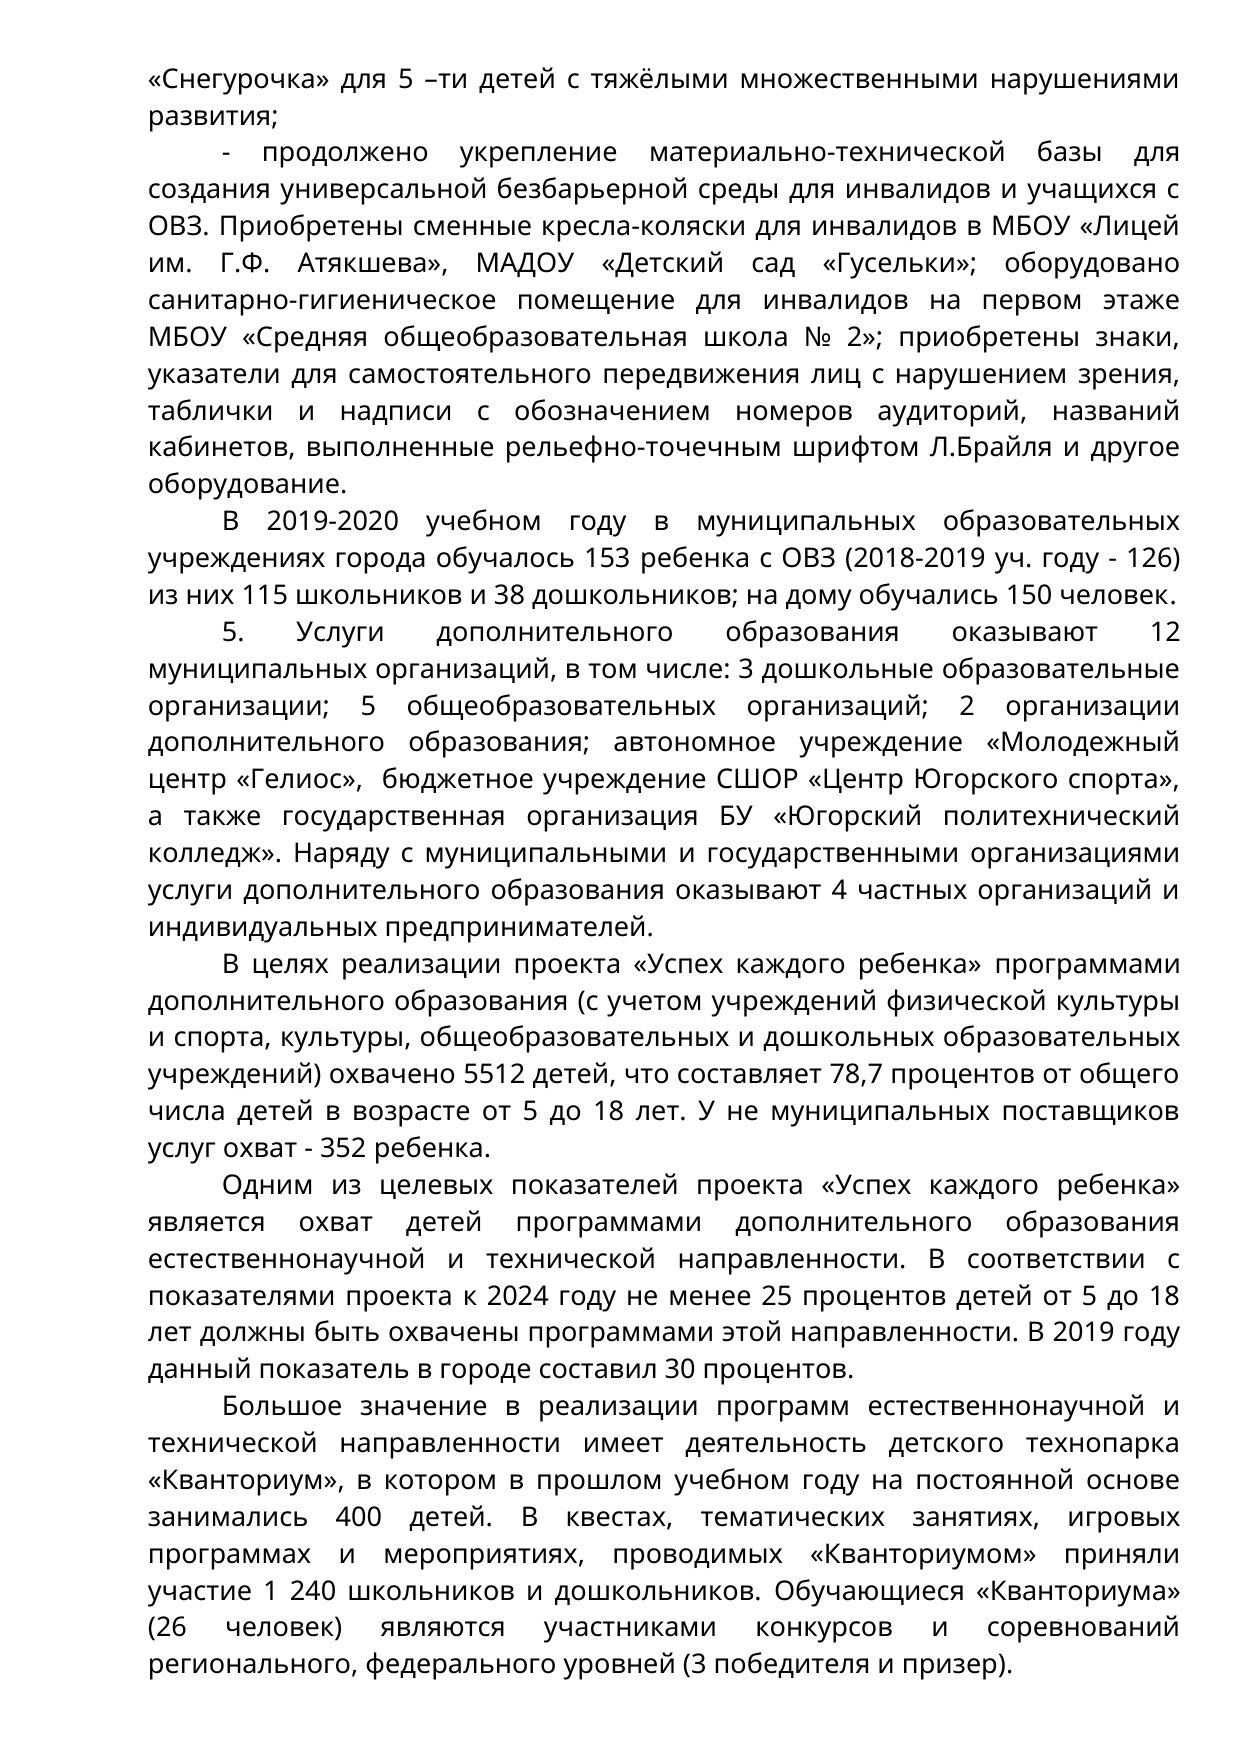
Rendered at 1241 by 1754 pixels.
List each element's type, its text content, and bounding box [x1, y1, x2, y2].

text В 2019-2020 учебном году в муниципальных образовательных учреждениях города обучалось 153 ребенка с ОВЗ (2018-2019 уч. году - 126) из них 115 школьников и 38 дошкольников; на дому обучались 150 человек. [148, 502, 1181, 612]
text В целях реализации проекта «Успех каждого ребенка» программами дополнительного образования (с учетом учреждений физической культуры и спорта, культуры, общеобразовательных и дошкольных образовательных учреждений) охвачено 5512 детей, что составляет 78,7 процентов от общего числа детей в возрасте от 5 до 18 лет. У не муниципальных поставщиков услуг охват - 352 ребенка. [148, 944, 1181, 1165]
text Одним из целевых показателей проекта «Успех каждого ребенка» является охват детей программами дополнительного образования естественнонаучной и технической направленности. В соответствии с показателями проекта к 2024 году не менее 25 процентов детей от 5 до 18 лет должны быть охвачены программами этой направленности. В 2019 году данный показатель в городе составил 30 процентов. [148, 1165, 1181, 1387]
text Большое значение в реализации программ естественнонаучной и технической направленности имеет деятельность детского технопарка «Кванториум», в котором в прошлом учебном году на постоянной основе занимались 400 детей. В квестах, тематических занятиях, игровых программах и мероприятиях, проводимых «Кванториумом» приняли участие 1 240 школьников и дошкольников. Обучающиеся «Кванториума» (26 человек) являются участниками конкурсов и соревнований регионального, федерального уровней (3 победителя и призер). [148, 1387, 1181, 1682]
text - продолжено укрепление материально-технической базы для создания универсальной безбарьерной среды для инвалидов и учащихся с ОВЗ. Приобретены сменные кресла-коляски для инвалидов в МБОУ «Лицей им. Г.Ф. Атякшева», МАДОУ «Детский сад «Гусельки»; оборудовано санитарно-гигиеническое помещение для инвалидов на первом этаже МБОУ «Средняя общеобразовательная школа № 2»; приобретены знаки, указатели для самостоятельного передвижения лиц с нарушением зрения, таблички и надписи с обозначением номеров аудиторий, названий кабинетов, выполненные рельефно-точечным шрифтом Л.Брайля и другое оборудование. [148, 133, 1181, 502]
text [148, 59, 1181, 133]
text 5. Услуги дополнительного образования оказывают 12 муниципальных организаций, в том числе: 3 дошкольные образовательные организации; 5 общеобразовательных организаций; 2 организации дополнительного образования; автономное учреждение «Молодежный центр «Гелиос», бюджетное учреждение СШОР «Центр Югорского спорта», а также государственная организация БУ «Югорский политехнический колледж». Наряду с муниципальными и государственными организациями услуги дополнительного образования оказывают 4 частных организаций и индивидуальных предпринимателей. [148, 612, 1181, 944]
